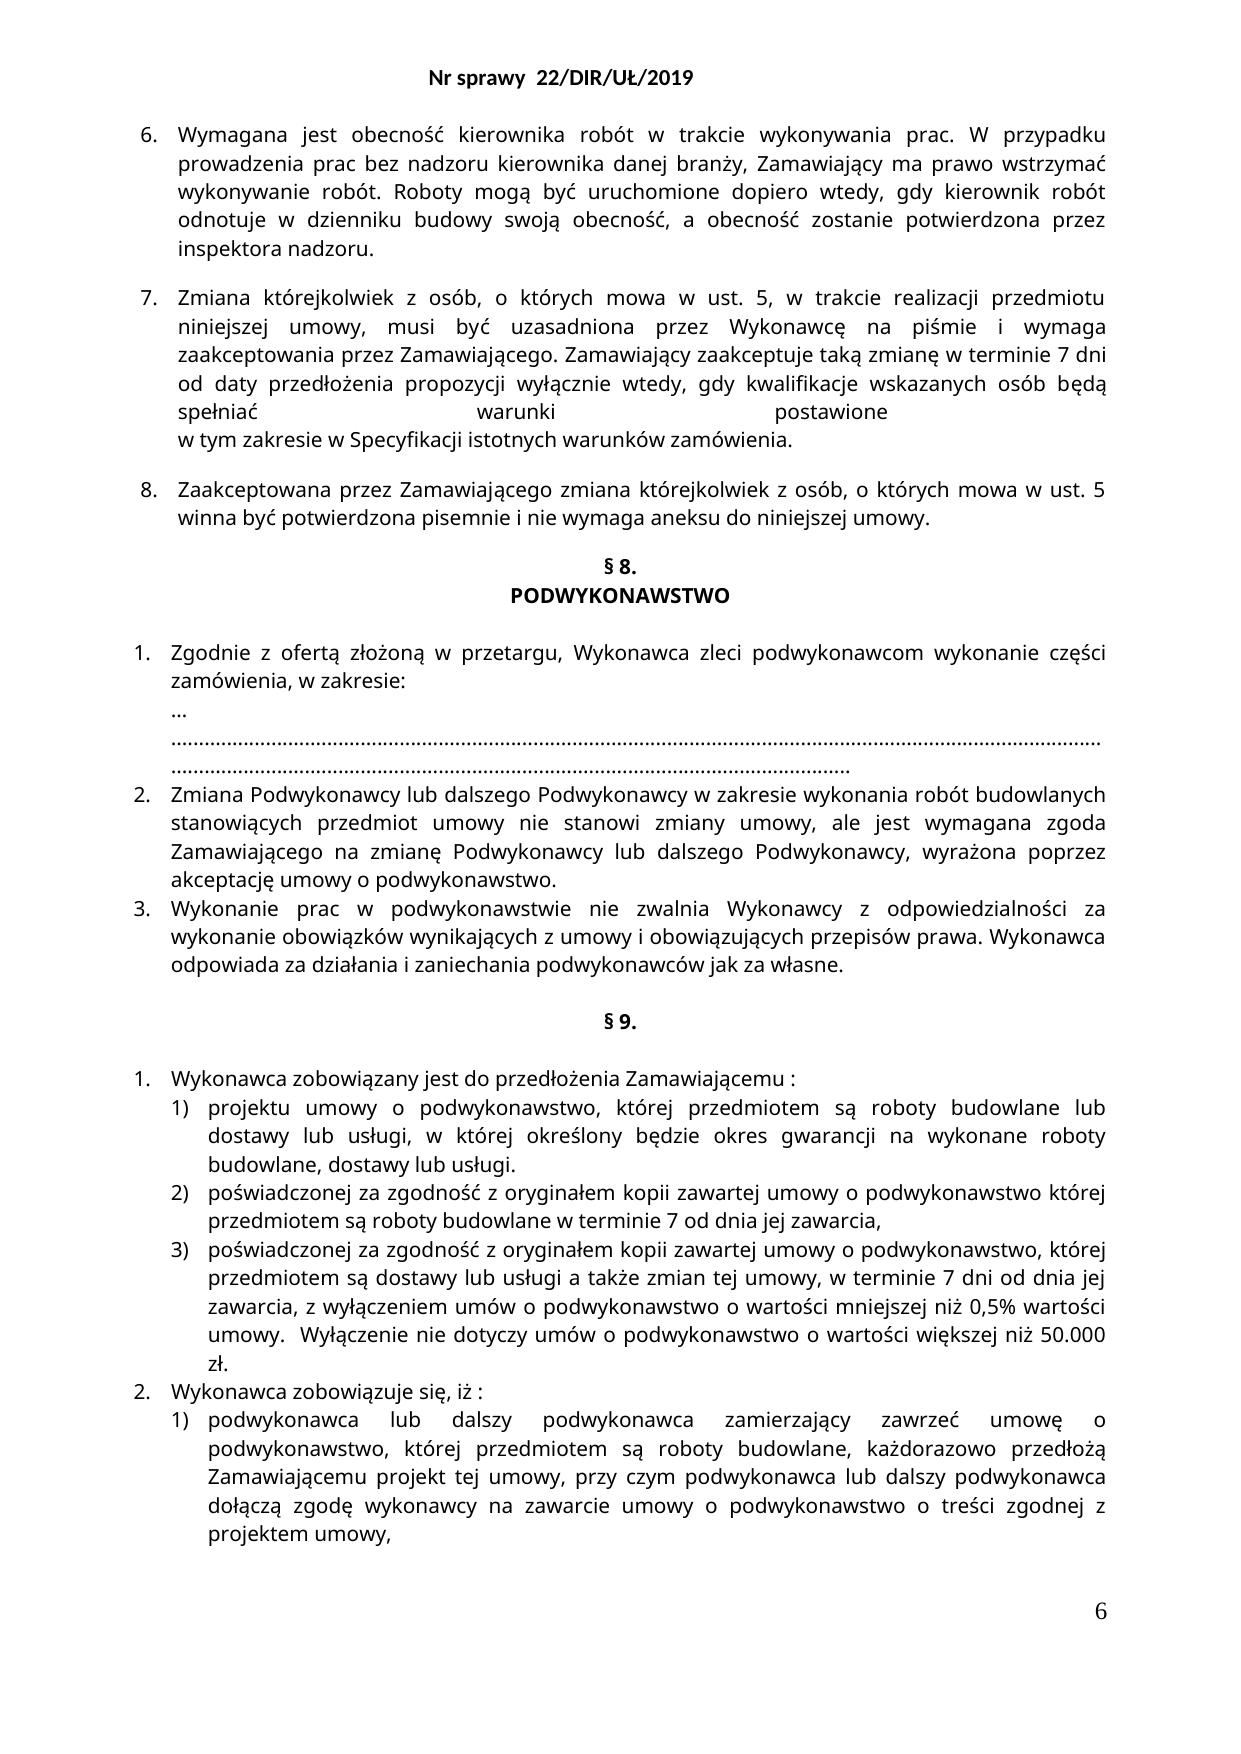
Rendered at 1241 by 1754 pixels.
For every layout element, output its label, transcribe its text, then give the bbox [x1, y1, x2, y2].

text § 9. [133, 1007, 1107, 1036]
text § 8. [133, 552, 1107, 581]
list Zaakceptowana przez Zamawiającego zmiana którejkolwiek z osób, o których mowa w ust. 5 winna być potwierdzona pisemnie i nie wymaga aneksu do niniejszej umowy. [140, 475, 1107, 532]
list Zmiana którejkolwiek z osób, o których mowa w ust. 5, w trakcie realizacji przedmiotu niniejszej umowy, musi być uzasadniona przez Wykonawcę na piśmie i wymaga zaakceptowania przez Zamawiającego. Zamawiający zaakceptuje taką zmianę w terminie 7 dni od daty przedłożenia propozycji wyłącznie wtedy, gdy kwalifikacje wskazanych osób będą spełniać warunki postawione w tym zakresie w Specyfikacji istotnych warunków zamówienia. [140, 283, 1107, 454]
list Zgodnie z ofertą złożoną w przetargu, Wykonawca zleci podwykonawcom wykonanie części zamówienia, w zakresie: [133, 638, 1107, 695]
list poświadczonej za zgodność z oryginałem kopii zawartej umowy o podwykonawstwo której przedmiotem są roboty budowlane w terminie 7 od dnia jej zawarcia, [171, 1178, 1107, 1235]
list Zmiana Podwykonawcy lub dalszego Podwykonawcy w zakresie wykonania robót budowlanych stanowiących przedmiot umowy nie stanowi zmiany umowy, ale jest wymagana zgoda Zamawiającego na zmianę Podwykonawcy lub dalszego Podwykonawcy, wyrażona poprzez akceptację umowy o podwykonawstwo. [133, 780, 1107, 894]
list poświadczonej za zgodność z oryginałem kopii zawartej umowy o podwykonawstwo, której przedmiotem są dostawy lub usługi a także zmian tej umowy, w terminie 7 dni od dnia jej zawarcia, z wyłączeniem umów o podwykonawstwo o wartości mniejszej niż 0,5% wartości umowy. Wyłączenie nie dotyczy umów o podwykonawstwo o wartości większej niż 50.000 zł. [171, 1235, 1107, 1377]
list Wykonawca zobowiązuje się, iż : [133, 1377, 1107, 1406]
list Wykonanie prac w podwykonawstwie nie zwalnia Wykonawcy z odpowiedzialności za wykonanie obowiązków wynikających z umowy i obowiązujących przepisów prawa. Wykonawca odpowiada za działania i zaniechania podwykonawców jak za własne. [133, 894, 1107, 979]
list podwykonawca lub dalszy podwykonawca zamierzający zawrzeć umowę o podwykonawstwo, której przedmiotem są roboty budowlane, każdorazowo przedłożą Zamawiającemu projekt tej umowy, przy czym podwykonawca lub dalszy podwykonawca dołączą zgodę wykonawcy na zawarcie umowy o podwykonawstwo o treści zgodnej z projektem umowy, [171, 1406, 1107, 1548]
list Wymagana jest obecność kierownika robót w trakcie wykonywania prac. W przypadku prowadzenia prac bez nadzoru kierownika danej branży, Zamawiający ma prawo wstrzymać wykonywanie robót. Roboty mogą być uruchomione dopiero wtedy, gdy kierownik robót odnotuje w dzienniku budowy swoją obecność, a obecność zostanie potwierdzona przez inspektora nadzoru. [140, 120, 1107, 262]
list Wykonawca zobowiązany jest do przedłożenia Zamawiającemu : [133, 1064, 1107, 1093]
text PODWYKONAWSTWO [133, 581, 1107, 609]
list projektu umowy o podwykonawstwo, której przedmiotem są roboty budowlane lub dostawy lub usługi, w której określony będzie okres gwarancji na wykonane roboty budowlane, dostawy lub usługi. [171, 1093, 1107, 1178]
text …................................................................................................................................................................................................................................................................................................. [171, 695, 1107, 780]
